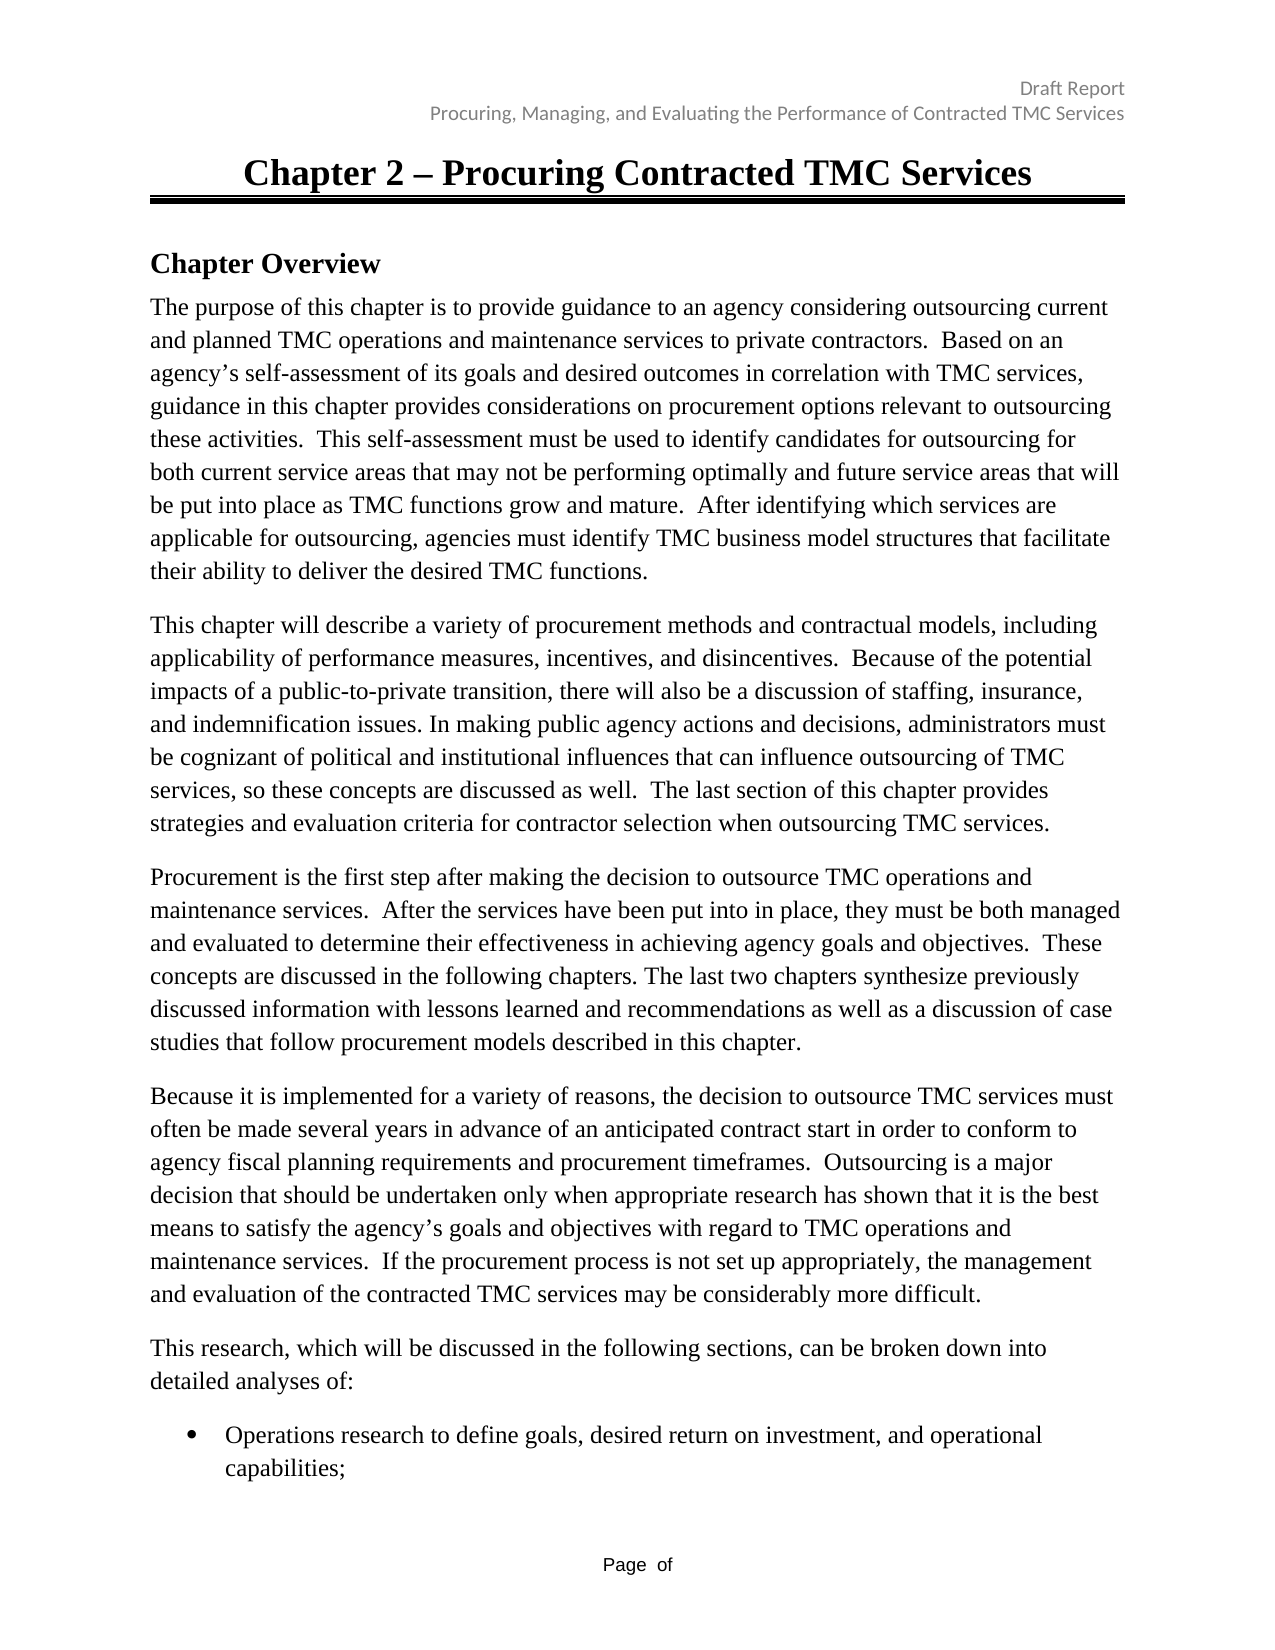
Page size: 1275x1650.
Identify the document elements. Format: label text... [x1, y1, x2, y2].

subtitle Chapter Overview [150, 246, 1125, 280]
text This chapter will describe a variety of procurement methods and contractual models, including applicability of performance measures, incentives, and disincentives. Because of the potential impacts of a public-to-private transition, there will also be a discussion of staffing, insurance, and indemnification issues. In making public agency actions and decisions, administrators must be cognizant of political and institutional influences that can influence outsourcing of TMC services, so these concepts are discussed as well. The last section of this chapter provides strategies and evaluation criteria for contractor selection when outsourcing TMC services. [150, 610, 1125, 837]
text The purpose of this chapter is to provide guidance to an agency considering outsourcing current and planned TMC operations and maintenance services to private contractors. Based on an agency’s self-assessment of its goals and desired outcomes in correlation with TMC services, guidance in this chapter provides considerations on procurement options relevant to outsourcing these activities. This self-assessment must be used to identify candidates for outsourcing for both current service areas that may not be performing optimally and future service areas that will be put into place as TMC functions grow and mature. After identifying which services are applicable for outsourcing, agencies must identify TMC business model structures that facilitate their ability to deliver the desired TMC functions. [150, 292, 1125, 585]
text Procuring Contracted TMC Services [150, 150, 1125, 195]
text Procurement is the first step after making the decision to outsource TMC operations and maintenance services. After the services have been put into in place, they must be both managed and evaluated to determine their effectiveness in achieving agency goals and objectives. These concepts are discussed in the following chapters. The last two chapters synthesize previously discussed information with lessons learned and recommendations as well as a discussion of case studies that follow procurement models described in this chapter. [150, 862, 1125, 1056]
list Operations research to define goals, desired return on investment, and operational capabilities; [187, 1420, 1125, 1482]
text Because it is implemented for a variety of reasons, the decision to outsource TMC services must often be made several years in advance of an anticipated contract start in order to conform to agency fiscal planning requirements and procurement timeframes. Outsourcing is a major decision that should be undertaken only when appropriate research has shown that it is the best means to satisfy the agency’s goals and objectives with regard to TMC operations and maintenance services. If the procurement process is not set up appropriately, the management and evaluation of the contracted TMC services may be considerably more difficult. [150, 1081, 1125, 1308]
text This research, which will be discussed in the following sections, can be broken down into detailed analyses of: [150, 1333, 1125, 1395]
